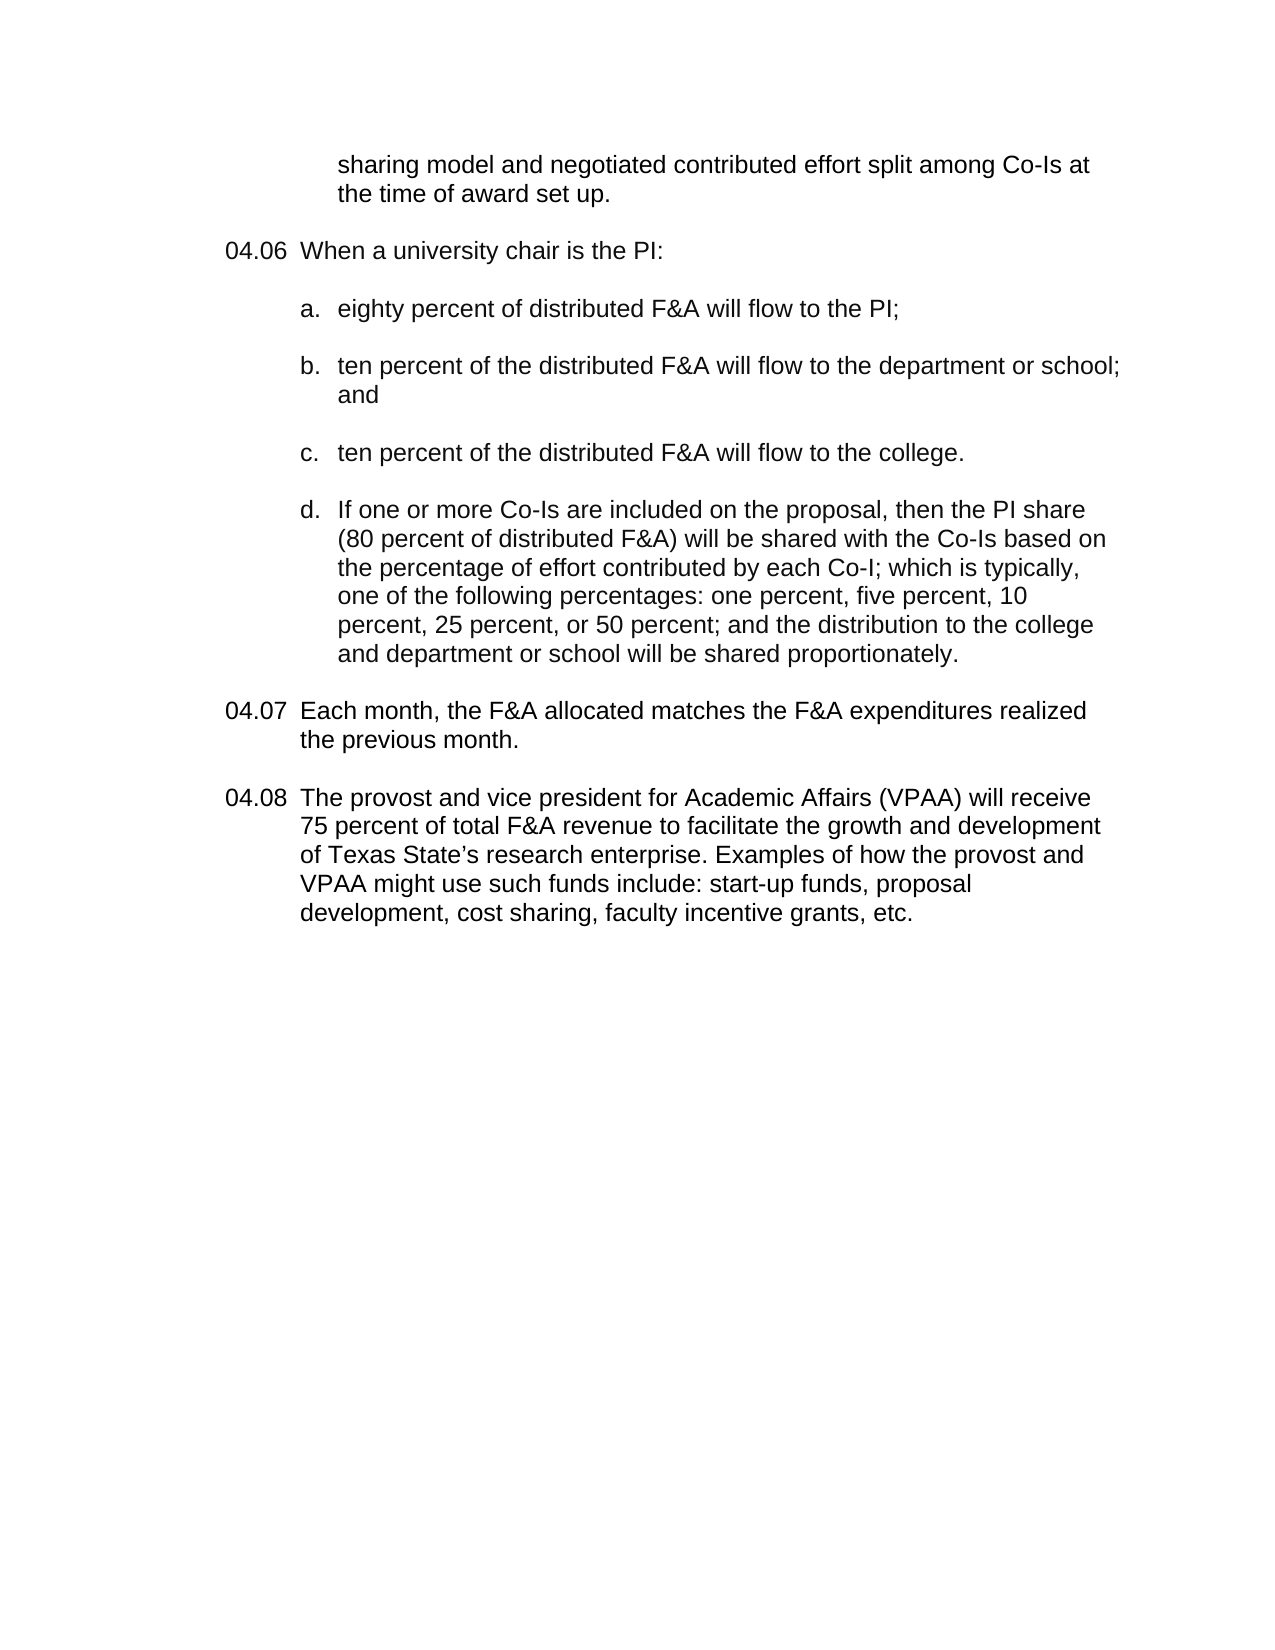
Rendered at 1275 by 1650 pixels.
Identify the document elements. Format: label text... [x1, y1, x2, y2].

text c. ten percent of the distributed F&A will flow to the college. [300, 437, 1125, 466]
text 04.07 Each month, the F&A allocated matches the F&A expenditures realized the previous month. [225, 696, 1125, 754]
text b. ten percent of the distributed F&A will flow to the department or school; and [300, 351, 1125, 409]
text d. If one or more Co-Is are included on the proposal, then the PI share (80 percent of distributed F&A) will be shared with the Co-Is based on the percentage of effort contributed by each Co-I; which is typically, one of the following percentages: one percent, five percent, 10 percent, 25 percent, or 50 percent; and the distribution to the college and department or school will be shared proportionately. [300, 495, 1125, 667]
text 04.06 When a university chair is the PI: [225, 236, 1125, 265]
text 04.08 The provost and vice president for Academic Affairs (VPAA) will receive 75 percent of total F&A revenue to facilitate the growth and development of Texas State’s research enterprise. Examples of how the provost and VPAA might use such funds include: start-up funds, proposal development, cost sharing, faculty incentive grants, etc. [225, 782, 1125, 926]
text a. eighty percent of distributed F&A will flow to the PI; [300, 294, 1125, 322]
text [300, 150, 1125, 207]
